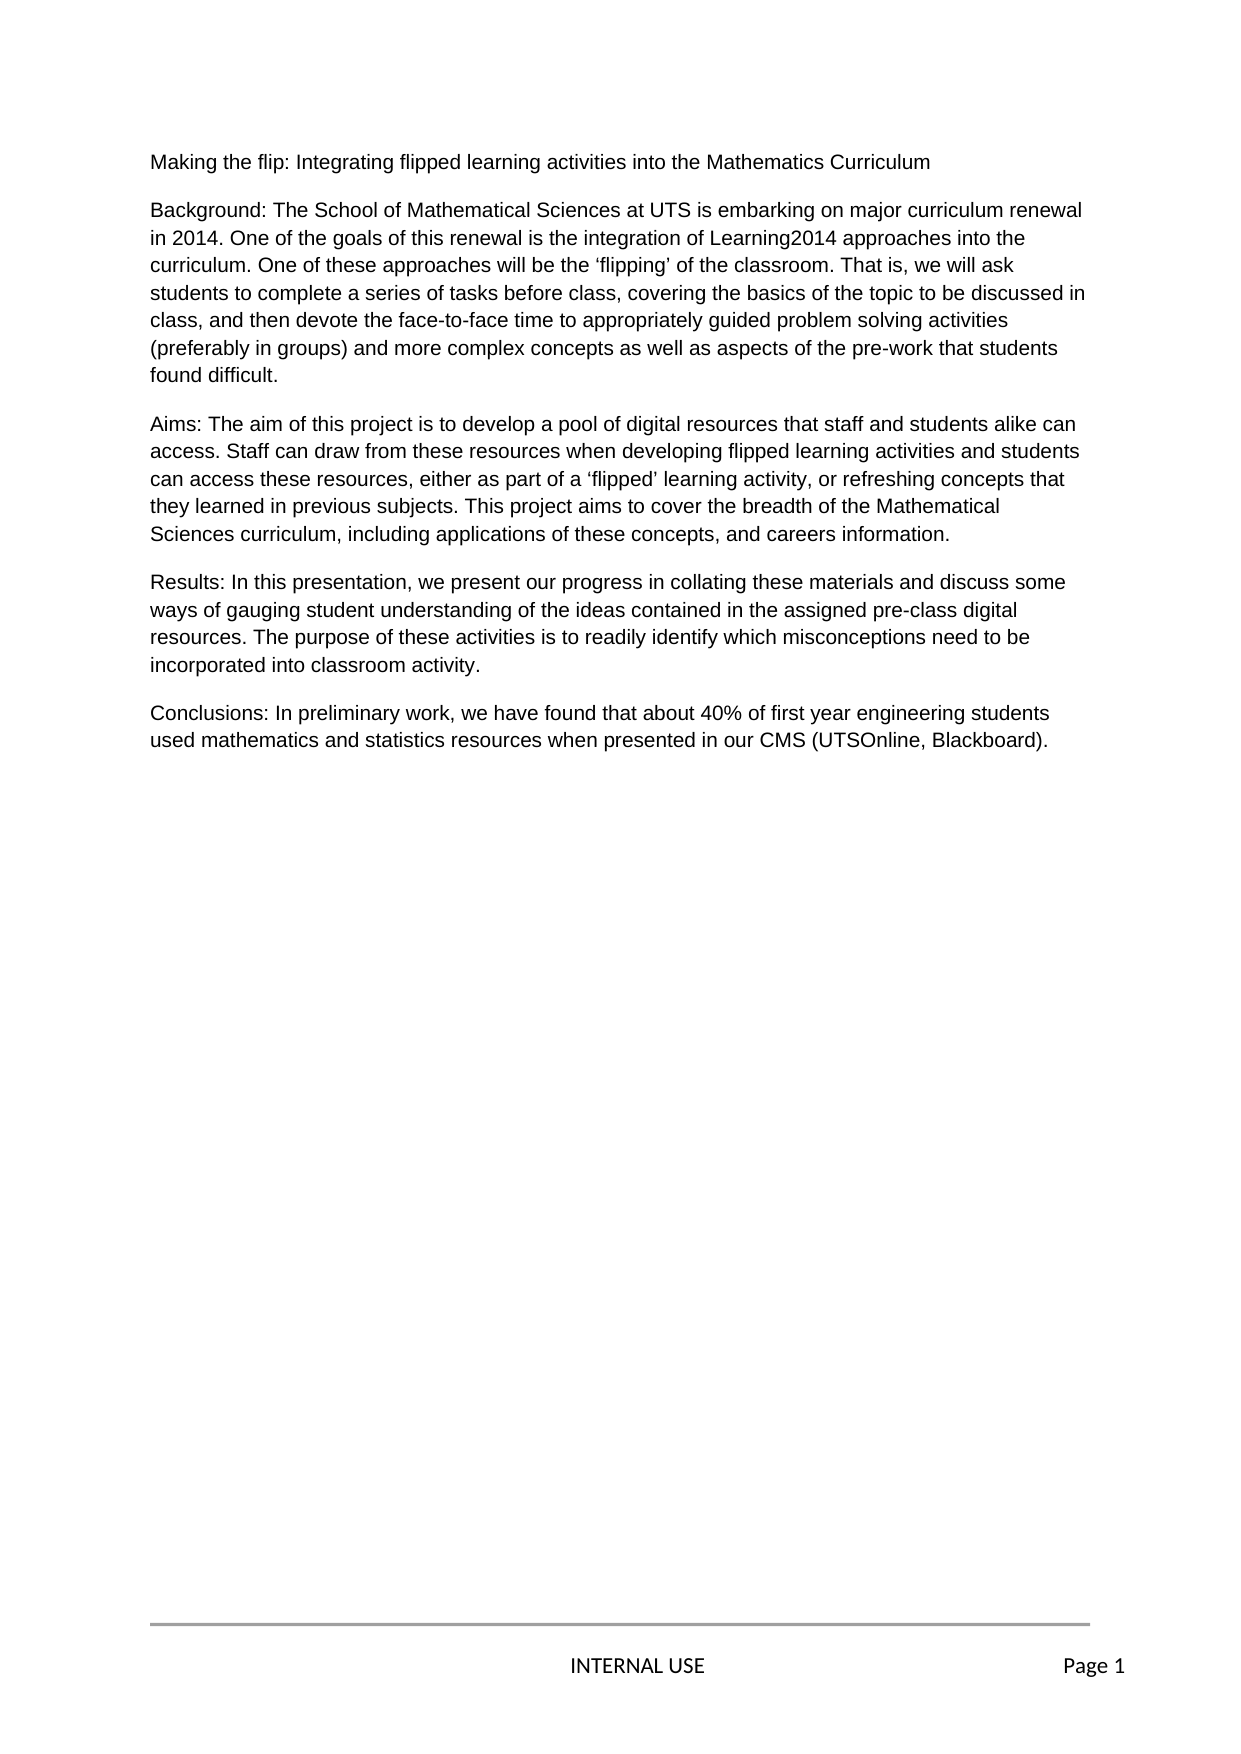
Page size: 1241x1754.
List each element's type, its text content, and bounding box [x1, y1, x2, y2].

text Making the flip: Integrating flipped learning activities into the Mathematics Curriculum [150, 150, 1090, 174]
text Conclusions: In preliminary work, we have found that about 40% of first year engineering students used mathematics and statistics resources when presented in our CMS (UTSOnline, Blackboard). [150, 701, 1090, 752]
text Background: The School of Mathematical Sciences at UTS is embarking on major curriculum renewal in 2014. One of the goals of this renewal is the integration of Learning2014 approaches into the curriculum. One of these approaches will be the ‘flipping’ of the classroom. That is, we will ask students to complete a series of tasks before class, covering the basics of the topic to be discussed in class, and then devote the face-to-face time to appropriately guided problem solving activities (preferably in groups) and more complex concepts as well as aspects of the pre-work that students found difficult. [150, 198, 1090, 387]
text Results: In this presentation, we present our progress in collating these materials and discuss some ways of gauging student understanding of the ideas contained in the assigned pre-class digital resources. The purpose of these activities is to readily identify which misconceptions need to be incorporated into classroom activity. [150, 570, 1090, 676]
text Aims: The aim of this project is to develop a pool of digital resources that staff and students alike can access. Staff can draw from these resources when developing flipped learning activities and students can access these resources, either as part of a ‘flipped’ learning activity, or refreshing concepts that they learned in previous subjects. This project aims to cover the breadth of the Mathematical Sciences curriculum, including applications of these concepts, and careers information. [150, 412, 1090, 546]
